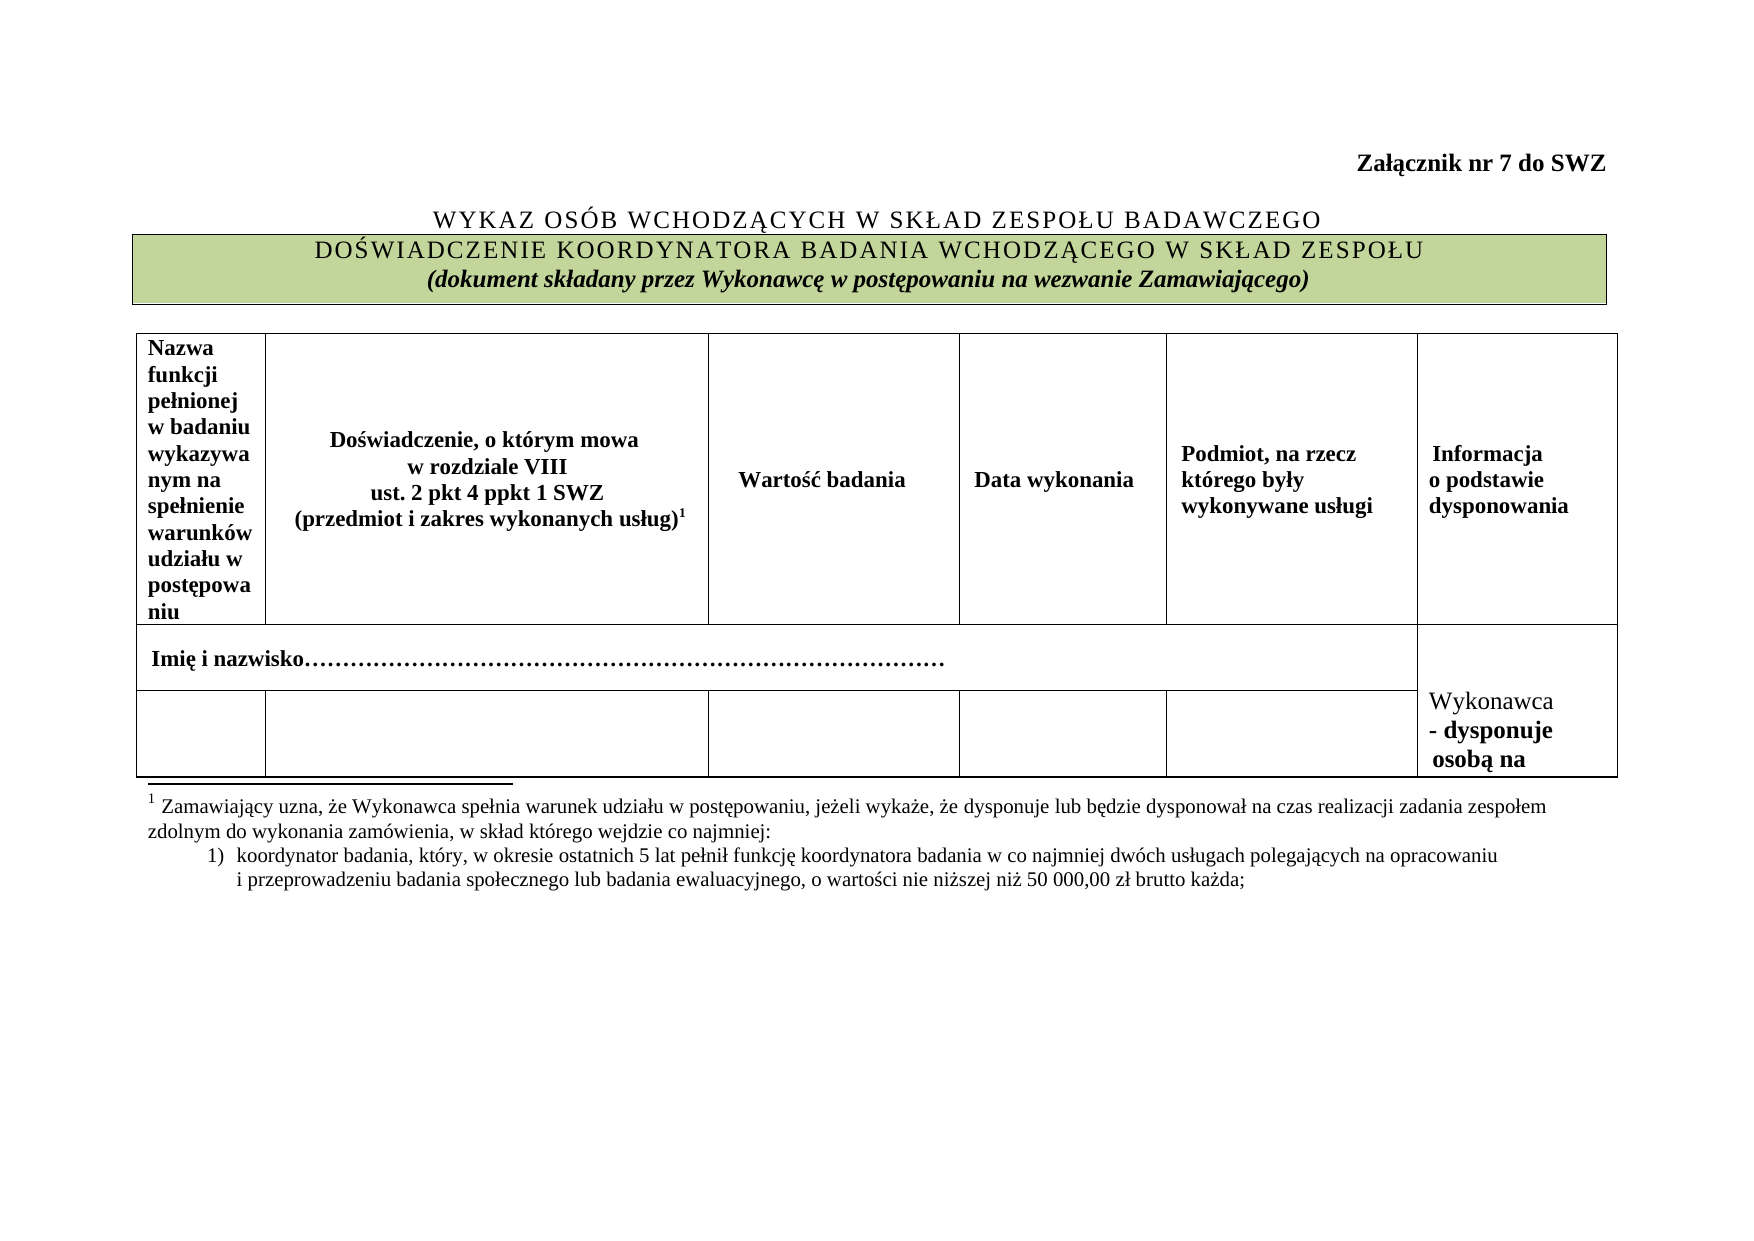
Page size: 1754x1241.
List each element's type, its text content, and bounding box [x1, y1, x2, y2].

table_header Nazwa funkcji pełnionej w badaniu wykazywanym na spełnienie warunków udziału w postępowaniu [137, 334, 265, 624]
text WYKAZ OSÓB WCHODZĄCYCH W SKŁAD ZESPOŁU BADAWCZEGO [148, 205, 1606, 234]
table_header Wartość badania [709, 334, 959, 624]
subtitle Załącznik nr 7 do SWZ [148, 148, 1606, 176]
table_cell [266, 691, 708, 776]
table_cell Imię i nazwisko………………………………………………………………………… [137, 625, 1417, 690]
table_cell [960, 691, 1166, 776]
table_header Doświadczenie, o którym mowa w rozdziale VIII ust. 2 pkt 4 ppkt 1 SWZ (przedmiot i zakres wykonanych usług) [266, 334, 708, 624]
table_cell [137, 691, 265, 776]
table_header Podmiot, na rzecz którego były wykonywane usługi [1167, 334, 1417, 624]
table_cell [1167, 691, 1417, 776]
table_header Data wykonania [960, 334, 1166, 624]
table_header DOŚWIADCZENIE KOORDYNATORA BADANIA WCHODZĄCEGO W SKŁAD ZESPOŁU (dokument składany przez Wykonawcę w postępowaniu na wezwanie Zamawiającego) [133, 235, 1606, 303]
table_header Informacja o podstawie dysponowania [1418, 334, 1617, 624]
table_cell Wykonawca - dysponuje osobą na podstawie: ………………………...……...… - będzie dysponował osobą na podstawie: ……………….……………… [1418, 625, 1617, 776]
table_cell [709, 691, 959, 776]
